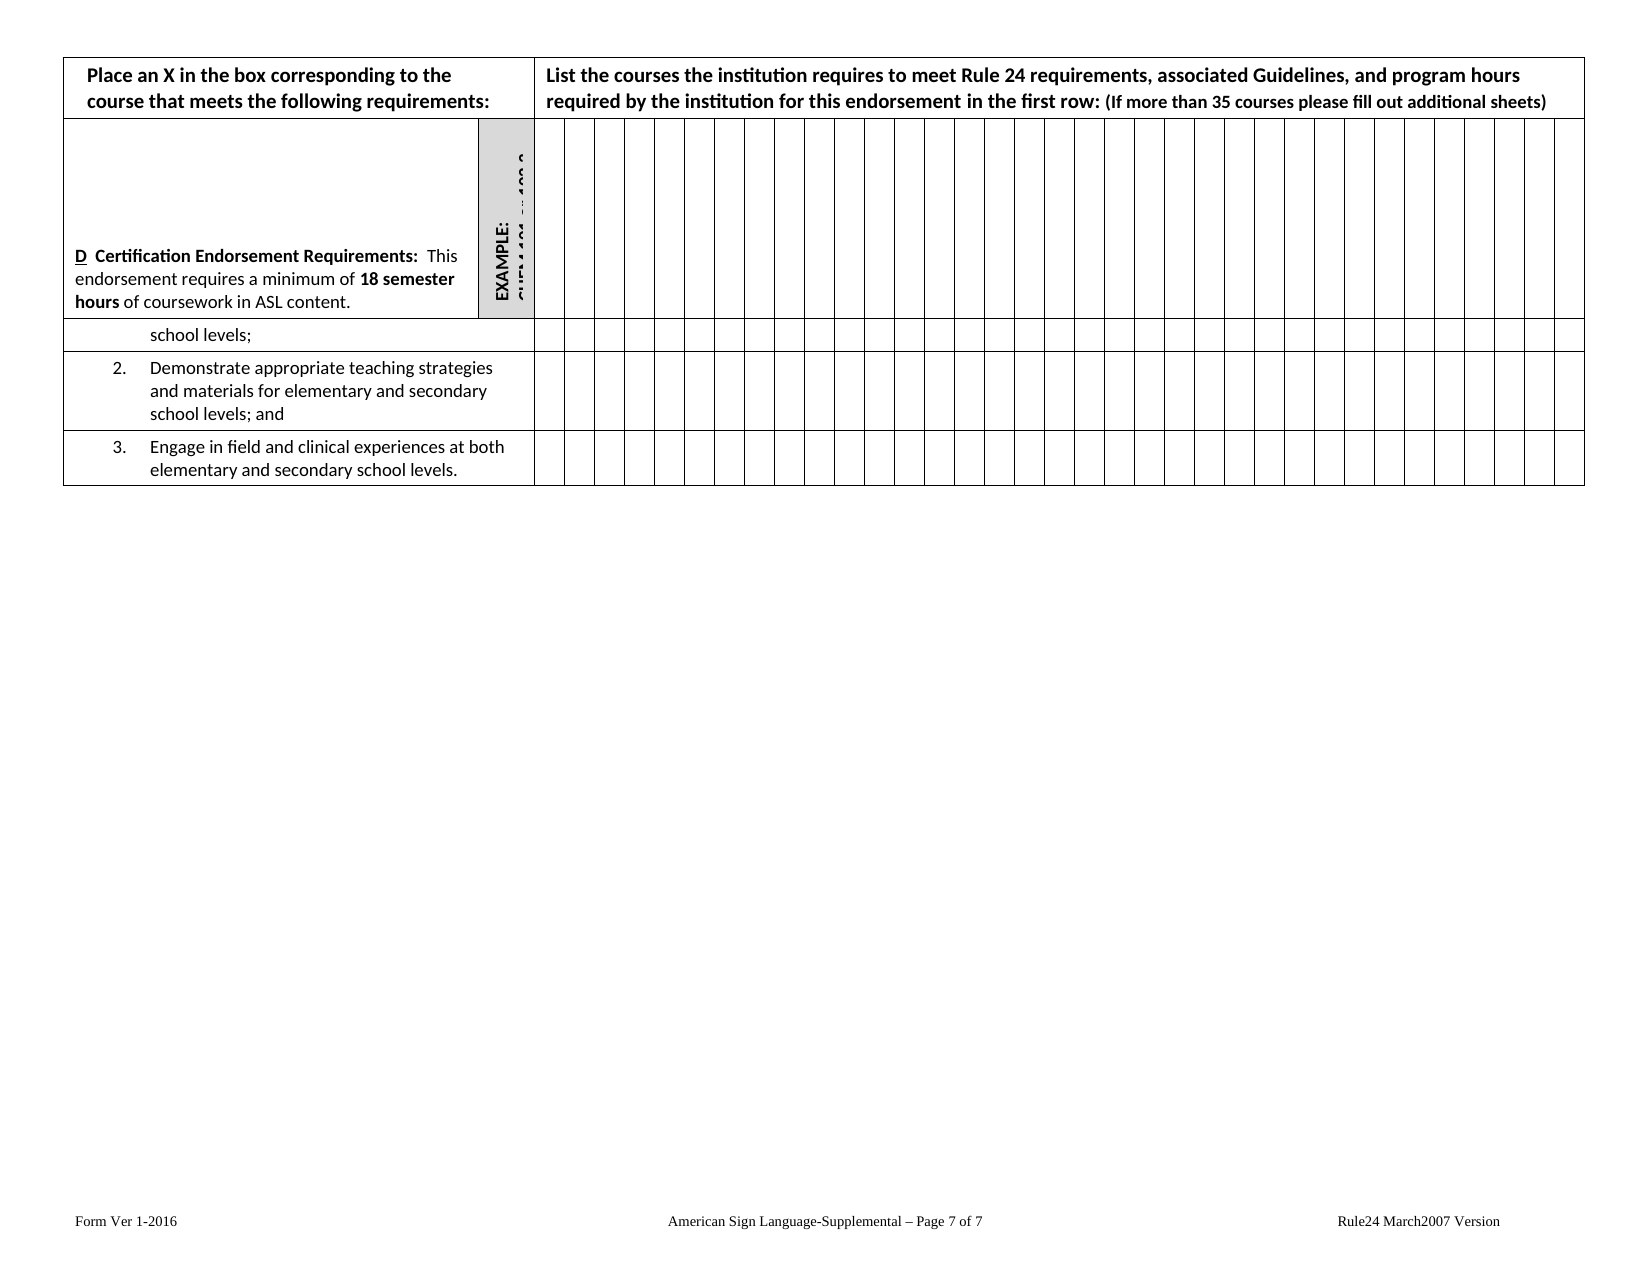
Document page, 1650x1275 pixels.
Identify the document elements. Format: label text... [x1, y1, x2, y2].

table_cell [895, 431, 924, 485]
table_header List the courses the institution requires to meet Rule 24 requirements, associated Guidelines, and program hours required by the institution for this endorsement in the first row: (If more than 35 courses please fill out additional sheets) [535, 58, 1584, 118]
table_cell EXAMPLE: CHEM 101 or 102 3 CR [479, 119, 534, 318]
table_cell [1015, 352, 1044, 429]
table_cell [565, 119, 594, 318]
table_cell [1165, 352, 1194, 429]
table_cell [1045, 431, 1074, 485]
table_cell [805, 431, 834, 485]
table_cell [535, 352, 564, 429]
table_cell [1045, 352, 1074, 429]
table_cell [1465, 431, 1494, 485]
table_cell D Certification Endorsement Requirements: This endorsement requires a minimum of 18 semester hours of coursework in ASL content. [64, 119, 478, 318]
table_cell [595, 119, 624, 318]
table_cell [1315, 319, 1344, 351]
table_cell [805, 319, 834, 351]
table_cell [1405, 431, 1434, 485]
table_cell [775, 352, 804, 429]
table_cell [1015, 431, 1044, 485]
table_cell [1555, 319, 1584, 351]
table_cell [865, 119, 894, 318]
table_cell [655, 119, 684, 318]
table_cell [1225, 352, 1254, 429]
table_cell [1345, 431, 1374, 485]
table_cell [925, 431, 954, 485]
table_cell [1405, 119, 1434, 318]
table_cell [1405, 352, 1434, 429]
table_cell [1555, 431, 1584, 485]
table_cell [1075, 319, 1104, 351]
table_cell [1375, 431, 1404, 485]
table_cell [865, 431, 894, 485]
table_cell [1315, 119, 1344, 318]
table_cell [1255, 352, 1284, 429]
table_cell [985, 352, 1014, 429]
table_cell [1375, 352, 1404, 429]
table_cell [565, 352, 594, 429]
table_cell [835, 352, 864, 429]
table_cell [1015, 319, 1044, 351]
table_cell [1105, 352, 1134, 429]
table_header Place an X in the box corresponding to the course that meets the following requirements: [64, 58, 534, 118]
table_cell [655, 352, 684, 429]
table_cell [985, 319, 1014, 351]
table_cell [1375, 319, 1404, 351]
table_cell Engage in field and clinical experiences at both elementary and secondary school levels. [64, 431, 534, 485]
table_cell [595, 319, 624, 351]
table_cell [1435, 431, 1464, 485]
table_cell [865, 352, 894, 429]
table_cell [985, 119, 1014, 318]
table_cell [1135, 431, 1164, 485]
table_cell [1495, 352, 1524, 429]
table_cell [1225, 431, 1254, 485]
table_cell [1555, 352, 1584, 429]
table_cell [1105, 319, 1134, 351]
table_cell [1525, 319, 1554, 351]
table_cell [655, 319, 684, 351]
table_cell [625, 352, 654, 429]
table_cell [1495, 431, 1524, 485]
table_cell [715, 352, 744, 429]
table_cell [835, 319, 864, 351]
table_cell [685, 431, 714, 485]
table_cell [1255, 431, 1284, 485]
table_cell [925, 352, 954, 429]
table_cell [1195, 352, 1224, 429]
table_cell [685, 319, 714, 351]
table_cell [1165, 119, 1194, 318]
table_cell [1345, 319, 1374, 351]
table_cell [535, 319, 564, 351]
table_cell [1435, 119, 1464, 318]
table_cell [1285, 431, 1314, 485]
table_cell [1345, 352, 1374, 429]
table_cell [895, 119, 924, 318]
table_cell [1075, 352, 1104, 429]
table_cell [895, 319, 924, 351]
table_cell [745, 352, 774, 429]
table_cell [1525, 119, 1554, 318]
table_cell [565, 319, 594, 351]
table_cell [1015, 119, 1044, 318]
table_cell [835, 431, 864, 485]
table_cell [1195, 119, 1224, 318]
table_cell [1045, 119, 1074, 318]
table_cell [1165, 431, 1194, 485]
table_cell [1135, 319, 1164, 351]
table_cell [1225, 319, 1254, 351]
table_cell [715, 119, 744, 318]
table_cell [955, 119, 984, 318]
table_cell [1315, 431, 1344, 485]
table_cell [1195, 319, 1224, 351]
table_cell [745, 431, 774, 485]
table_cell [895, 352, 924, 429]
table_cell [1285, 352, 1314, 429]
table_cell [865, 319, 894, 351]
table_cell [595, 431, 624, 485]
table_cell [1315, 352, 1344, 429]
table_cell [655, 431, 684, 485]
table_cell [1345, 119, 1374, 318]
table_cell [1105, 119, 1134, 318]
table_cell [535, 431, 564, 485]
table_cell [595, 352, 624, 429]
table_cell [805, 119, 834, 318]
table_cell [985, 431, 1014, 485]
table_cell [1375, 119, 1404, 318]
table_cell [625, 319, 654, 351]
table_cell [775, 319, 804, 351]
table_cell [1465, 352, 1494, 429]
table_cell [1075, 431, 1104, 485]
table_cell [745, 119, 774, 318]
table_cell [715, 431, 744, 485]
table_cell [565, 431, 594, 485]
table_cell [1285, 319, 1314, 351]
table_cell [1255, 119, 1284, 318]
table_cell [955, 352, 984, 429]
table_cell [685, 119, 714, 318]
table_cell [1465, 119, 1494, 318]
table_cell [1135, 119, 1164, 318]
table_cell [625, 431, 654, 485]
table_cell [1255, 319, 1284, 351]
table_cell [925, 119, 954, 318]
table_cell [1525, 352, 1554, 429]
table_cell [745, 319, 774, 351]
table_cell [535, 119, 564, 318]
table_cell Demonstrate an understanding of the development and learning characteristics of children and youth at elementary and secondary school levels; [64, 319, 534, 351]
table_cell [955, 319, 984, 351]
table_cell [955, 431, 984, 485]
table_cell [1555, 119, 1584, 318]
table_cell [1465, 319, 1494, 351]
table_cell [1525, 431, 1554, 485]
table_cell [1225, 119, 1254, 318]
table_cell [1105, 431, 1134, 485]
table_cell [805, 352, 834, 429]
table_cell [1285, 119, 1314, 318]
table_cell [715, 319, 744, 351]
table_cell [1495, 319, 1524, 351]
table_cell [1075, 119, 1104, 318]
table_cell Demonstrate appropriate teaching strategies and materials for elementary and secondary school levels; and [64, 352, 534, 429]
table_cell [925, 319, 954, 351]
table_cell [1405, 319, 1434, 351]
table_cell [775, 119, 804, 318]
table_cell [1165, 319, 1194, 351]
table_cell [1435, 352, 1464, 429]
table_cell [775, 431, 804, 485]
table_cell [1195, 431, 1224, 485]
table_cell [1045, 319, 1074, 351]
table_cell [1495, 119, 1524, 318]
table_cell [625, 119, 654, 318]
table_cell [685, 352, 714, 429]
table_cell [1435, 319, 1464, 351]
table_cell [835, 119, 864, 318]
table_cell [1135, 352, 1164, 429]
